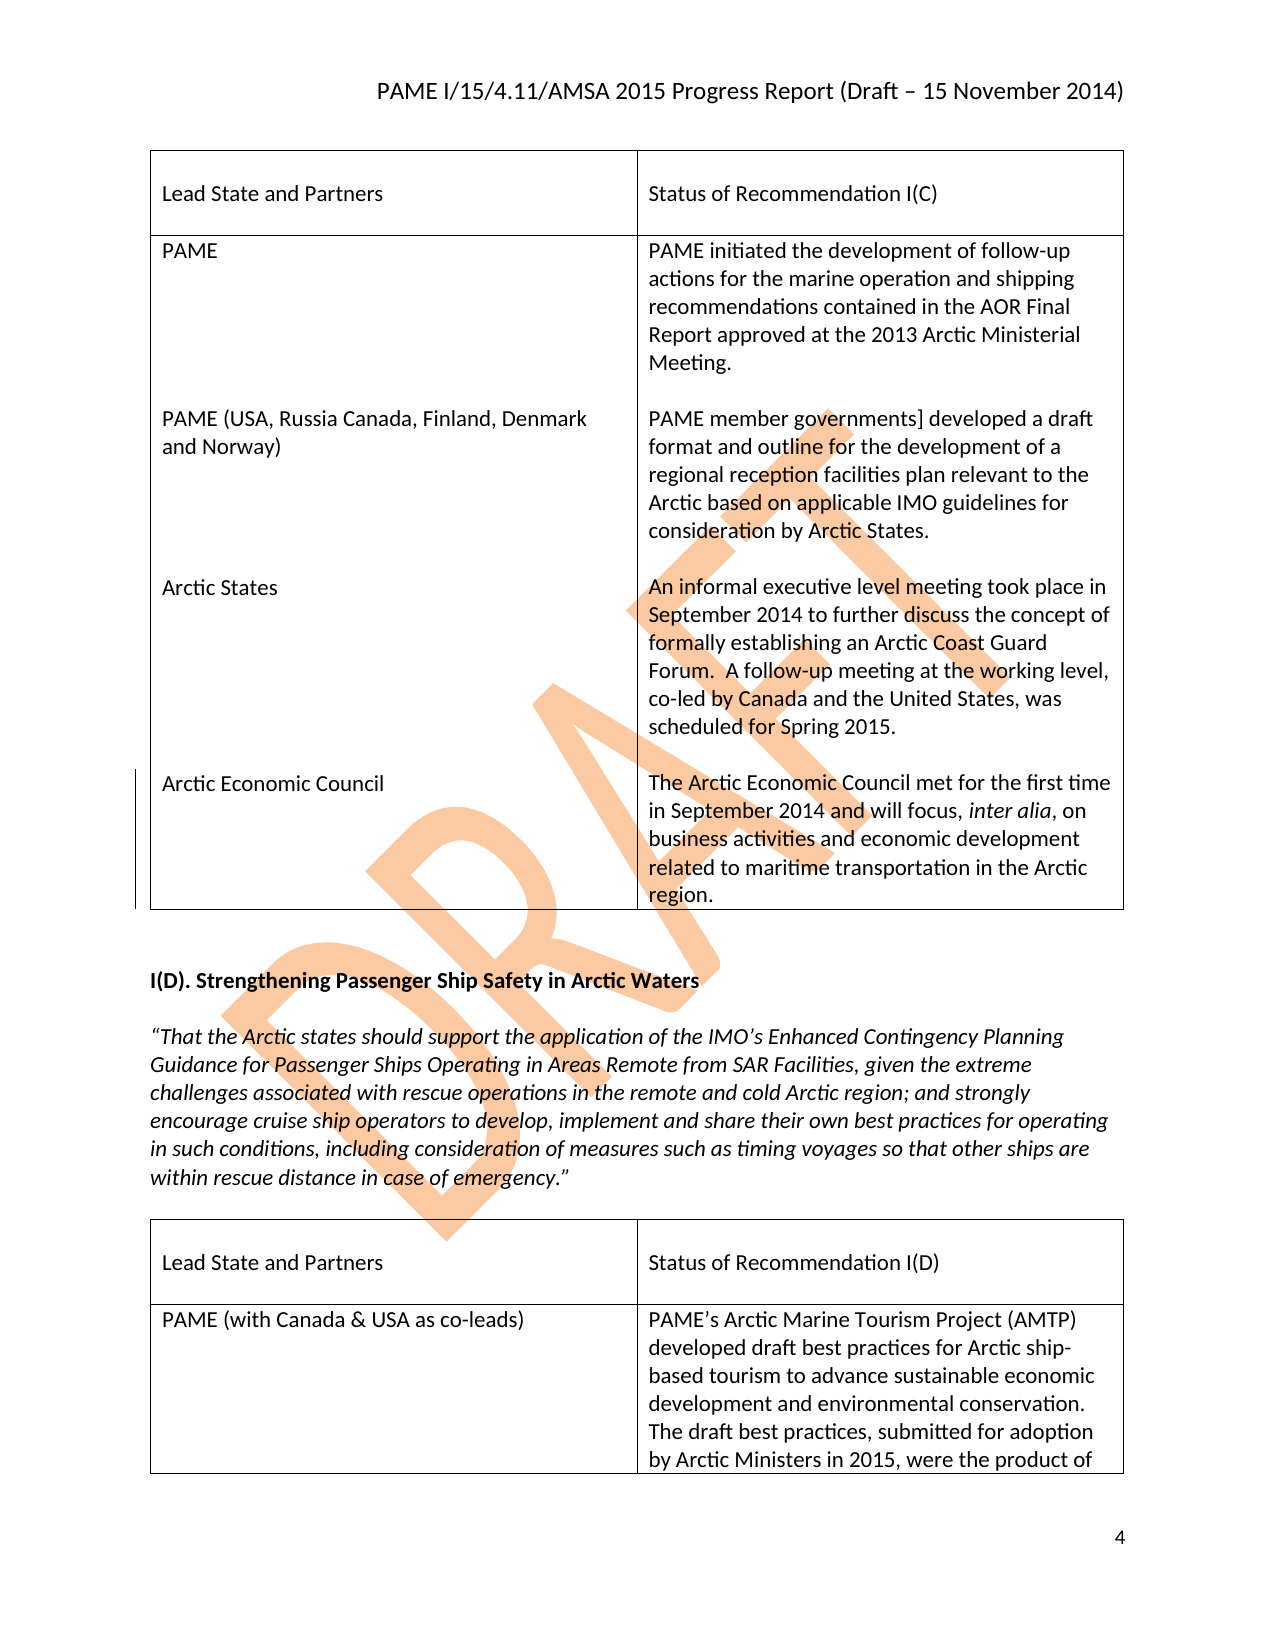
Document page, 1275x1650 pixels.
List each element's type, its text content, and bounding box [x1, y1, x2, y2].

table_header Lead State and Partners [151, 151, 637, 235]
table_header Status of Recommendation I(D) [638, 1220, 1123, 1304]
table_header Status of Recommendation I(C) [638, 151, 1123, 235]
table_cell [638, 1305, 1123, 1473]
text I(D). Strengthening Passenger Ship Safety in Arctic Waters [150, 966, 1125, 994]
table_header Lead State and Partners [151, 1220, 637, 1304]
table_cell PAME PAME (USA, Russia Canada, Finland, Denmark and Norway) Arctic States Arctic Economic Council [151, 236, 637, 909]
table_cell PAME initiated the development of follow-up actions for the marine operation and shipping recommendations contained in the AOR Final Report approved at the 2013 Arctic Ministerial Meeting. PAME member governments] developed a draft format and outline for the development of a regional reception facilities plan relevant to the Arctic based on applicable IMO guidelines for consideration by Arctic States. An informal executive level meeting took place in September 2014 to further discuss the concept of formally establishing an Arctic Coast Guard Forum. A follow-up meeting at the working level, co-led by Canada and the United States, was scheduled for Spring 2015. The Arctic Economic Council met for the first time in September 2014 and will focus, inter alia, on business activities and economic development related to maritime transportation in the Arctic region. [638, 236, 1123, 909]
text “That the Arctic states should support the application of the IMO’s Enhanced Contingency Planning Guidance for Passenger Ships Operating in Areas Remote from SAR Facilities, given the extreme challenges associated with rescue operations in the remote and cold Arctic region; and strongly encourage cruise ship operators to develop, implement and share their own best practices for operating in such conditions, including consideration of measures such as timing voyages so that other ships are within rescue distance in case of emergency.” [150, 1022, 1125, 1191]
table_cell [151, 1305, 637, 1473]
